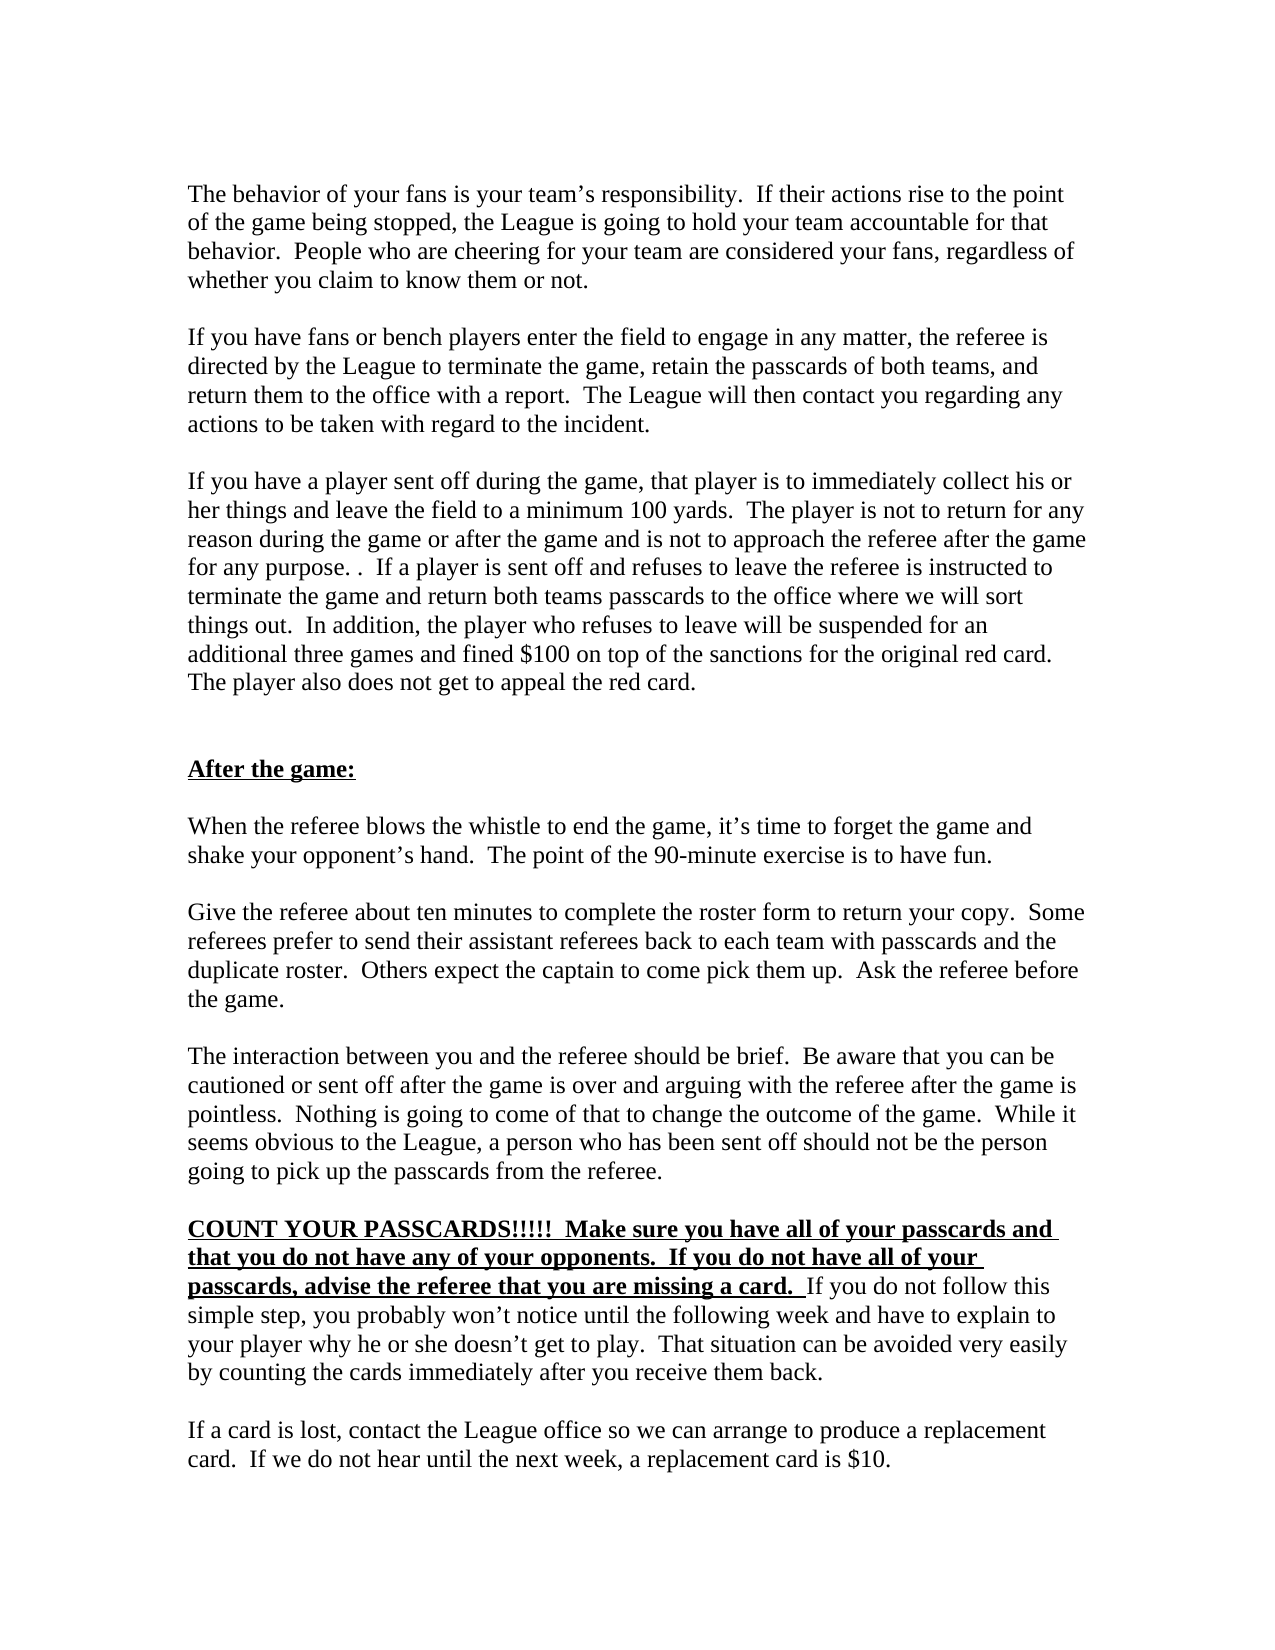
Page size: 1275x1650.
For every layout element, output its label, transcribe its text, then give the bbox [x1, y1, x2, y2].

text If you have fans or bench players enter the field to engage in any matter, the referee is directed by the League to terminate the game, retain the passcards of both teams, and return them to the office with a report. The League will then contact you regarding any actions to be taken with regard to the incident. [187, 322, 1087, 437]
text If a card is lost, contact the League office so we can arrange to produce a replacement card. If we do not hear until the next week, a replacement card is $10. [187, 1415, 1087, 1472]
subtitle After the game: [187, 754, 1087, 782]
text The interaction between you and the referee should be brief. Be aware that you can be cautioned or sent off after the game is over and arguing with the referee after the game is pointless. Nothing is going to come of that to change the outcome of the game. While it seems obvious to the League, a person who has been sent off should not be the person going to pick up the passcards from the referee. [187, 1041, 1087, 1185]
text When the referee blows the whistle to end the game, it’s time to forget the game and shake your opponent’s hand. The point of the 90-minute exercise is to have fun. [187, 811, 1087, 869]
text COUNT YOUR PASSCARDS!!!!! Make sure you have all of your passcards and that you do not have any of your opponents. If you do not have all of your passcards, advise the referee that you are missing a card. If you do not follow this simple step, you probably won’t notice until the following week and have to explain to your player why he or she doesn’t get to play. That situation can be avoided very easily by counting the cards immediately after you receive them back. [187, 1214, 1087, 1386]
text The behavior of your fans is your team’s responsibility. If their actions rise to the point of the game being stopped, the League is going to hold your team accountable for that behavior. People who are cheering for your team are considered your fans, regardless of whether you claim to know them or not. [187, 179, 1087, 294]
text If you have a player sent off during the game, that player is to immediately collect his or her things and leave the field to a minimum 100 yards. The player is not to return for any reason during the game or after the game and is not to approach the referee after the game for any purpose. . If a player is sent off and refuses to leave the referee is instructed to terminate the game and return both teams passcards to the office where we will sort things out. In addition, the player who refuses to leave will be suspended for an additional three games and fined $100 on top of the sanctions for the original red card. The player also does not get to appeal the red card. [187, 466, 1087, 696]
text Give the referee about ten minutes to complete the roster form to return your copy. Some referees prefer to send their assistant referees back to each team with passcards and the duplicate roster. Others expect the captain to come pick them up. Ask the referee before the game. [187, 897, 1087, 1012]
